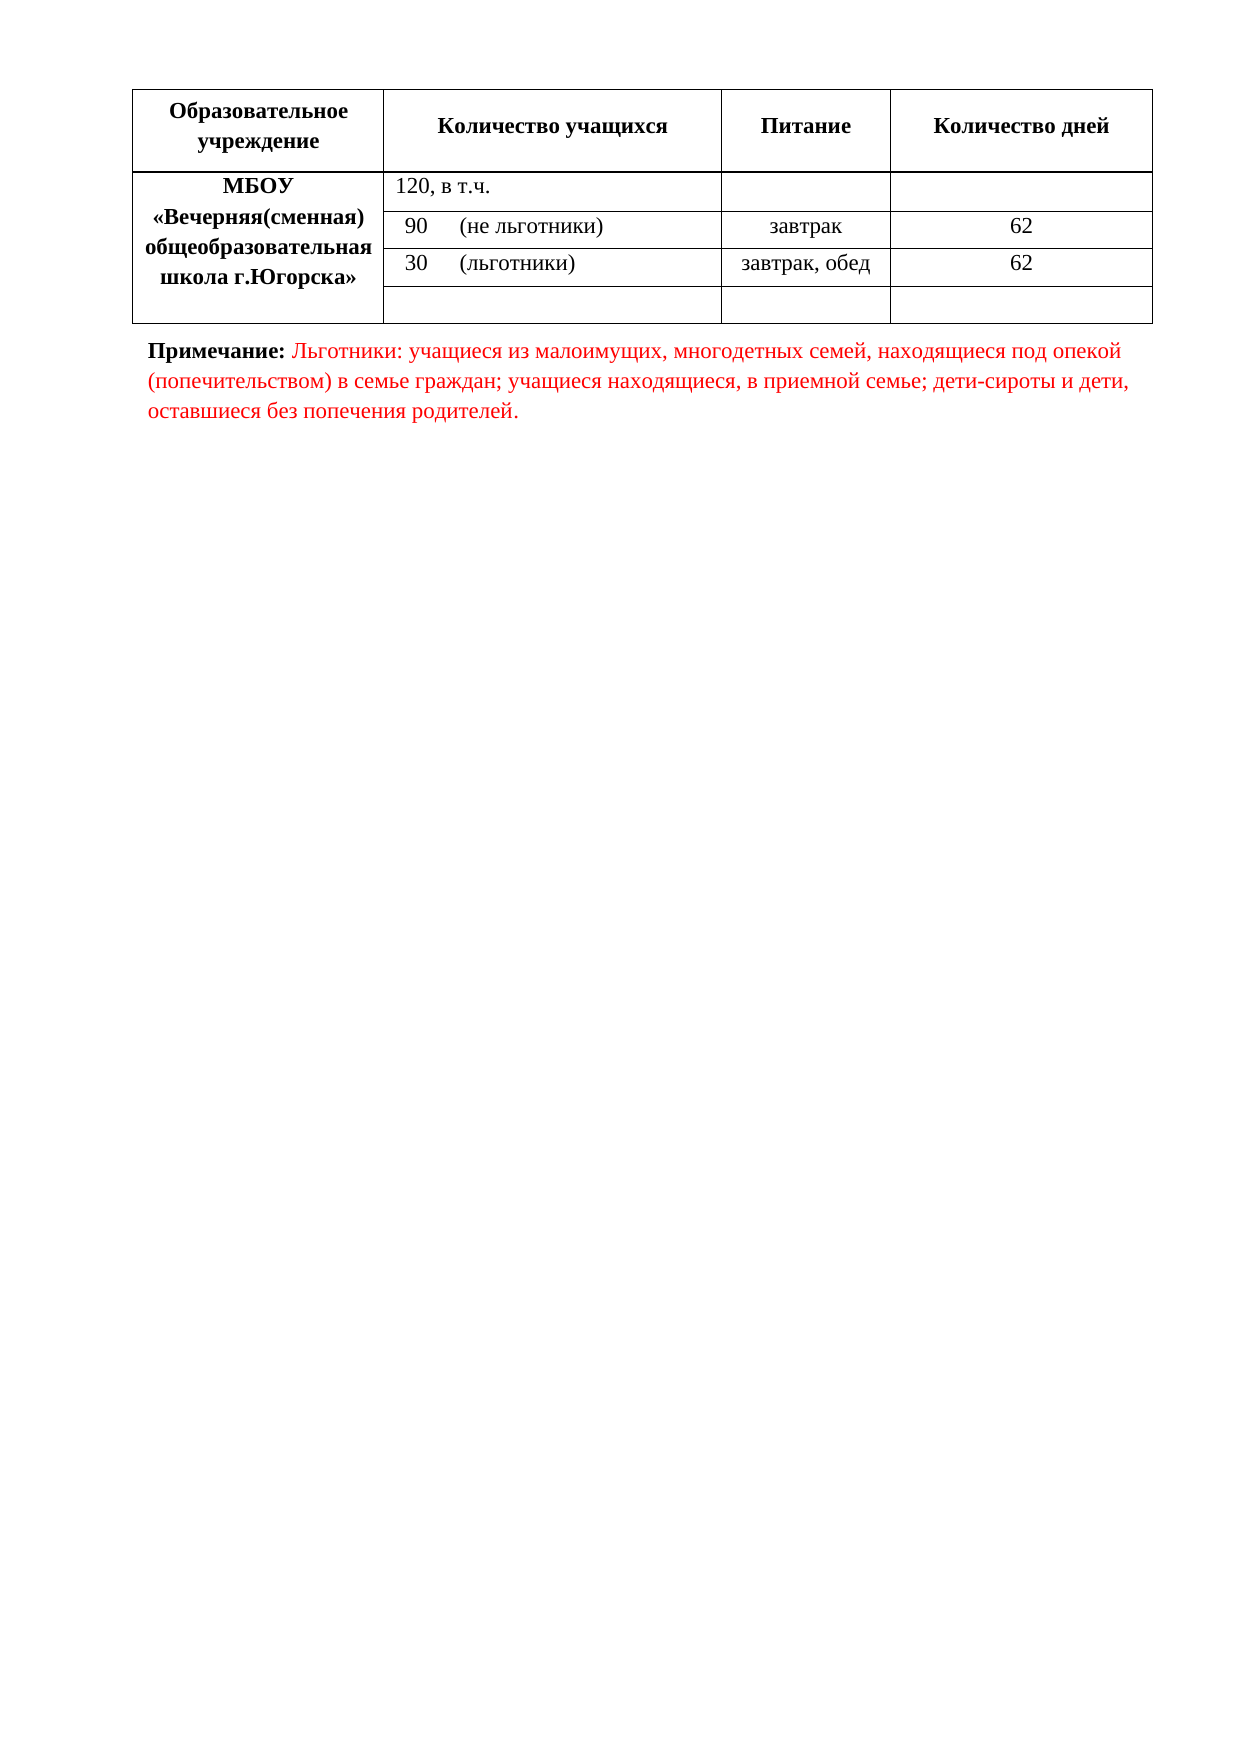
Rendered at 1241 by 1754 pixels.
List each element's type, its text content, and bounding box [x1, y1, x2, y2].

table_cell [384, 287, 448, 323]
table_cell (льготники) [448, 249, 721, 286]
table_cell [722, 173, 890, 211]
table_cell 30 [384, 249, 448, 286]
table_cell [722, 287, 890, 323]
table_cell МБОУ «Вечерняя(сменная) общеобразовательная школа г.Югорска» [133, 173, 383, 323]
table_cell [891, 173, 1152, 211]
table_cell (не льготники) [448, 212, 721, 248]
table_header Образовательное учреждение [133, 90, 383, 171]
table_cell [891, 287, 1152, 323]
table_header Количество учащихся [384, 90, 721, 171]
table_cell 62 [891, 212, 1152, 248]
text Примечание: Льготники: учащиеся из малоимущих, многодетных семей, находящиеся под опекой (попечительством) в семье граждан; учащиеся находящиеся, в приемной семье; дети-сироты и дети, оставшиеся без попечения родителей. [148, 337, 1152, 423]
table_header Питание [722, 90, 890, 171]
table_cell завтрак, обед [722, 249, 890, 286]
table_header Количество дней [891, 90, 1152, 171]
table_cell 90 [384, 212, 448, 248]
table_cell завтрак [722, 212, 890, 248]
table_cell 120, в т.ч. [384, 173, 721, 211]
table_cell 62 [891, 249, 1152, 286]
table_cell [448, 287, 721, 323]
